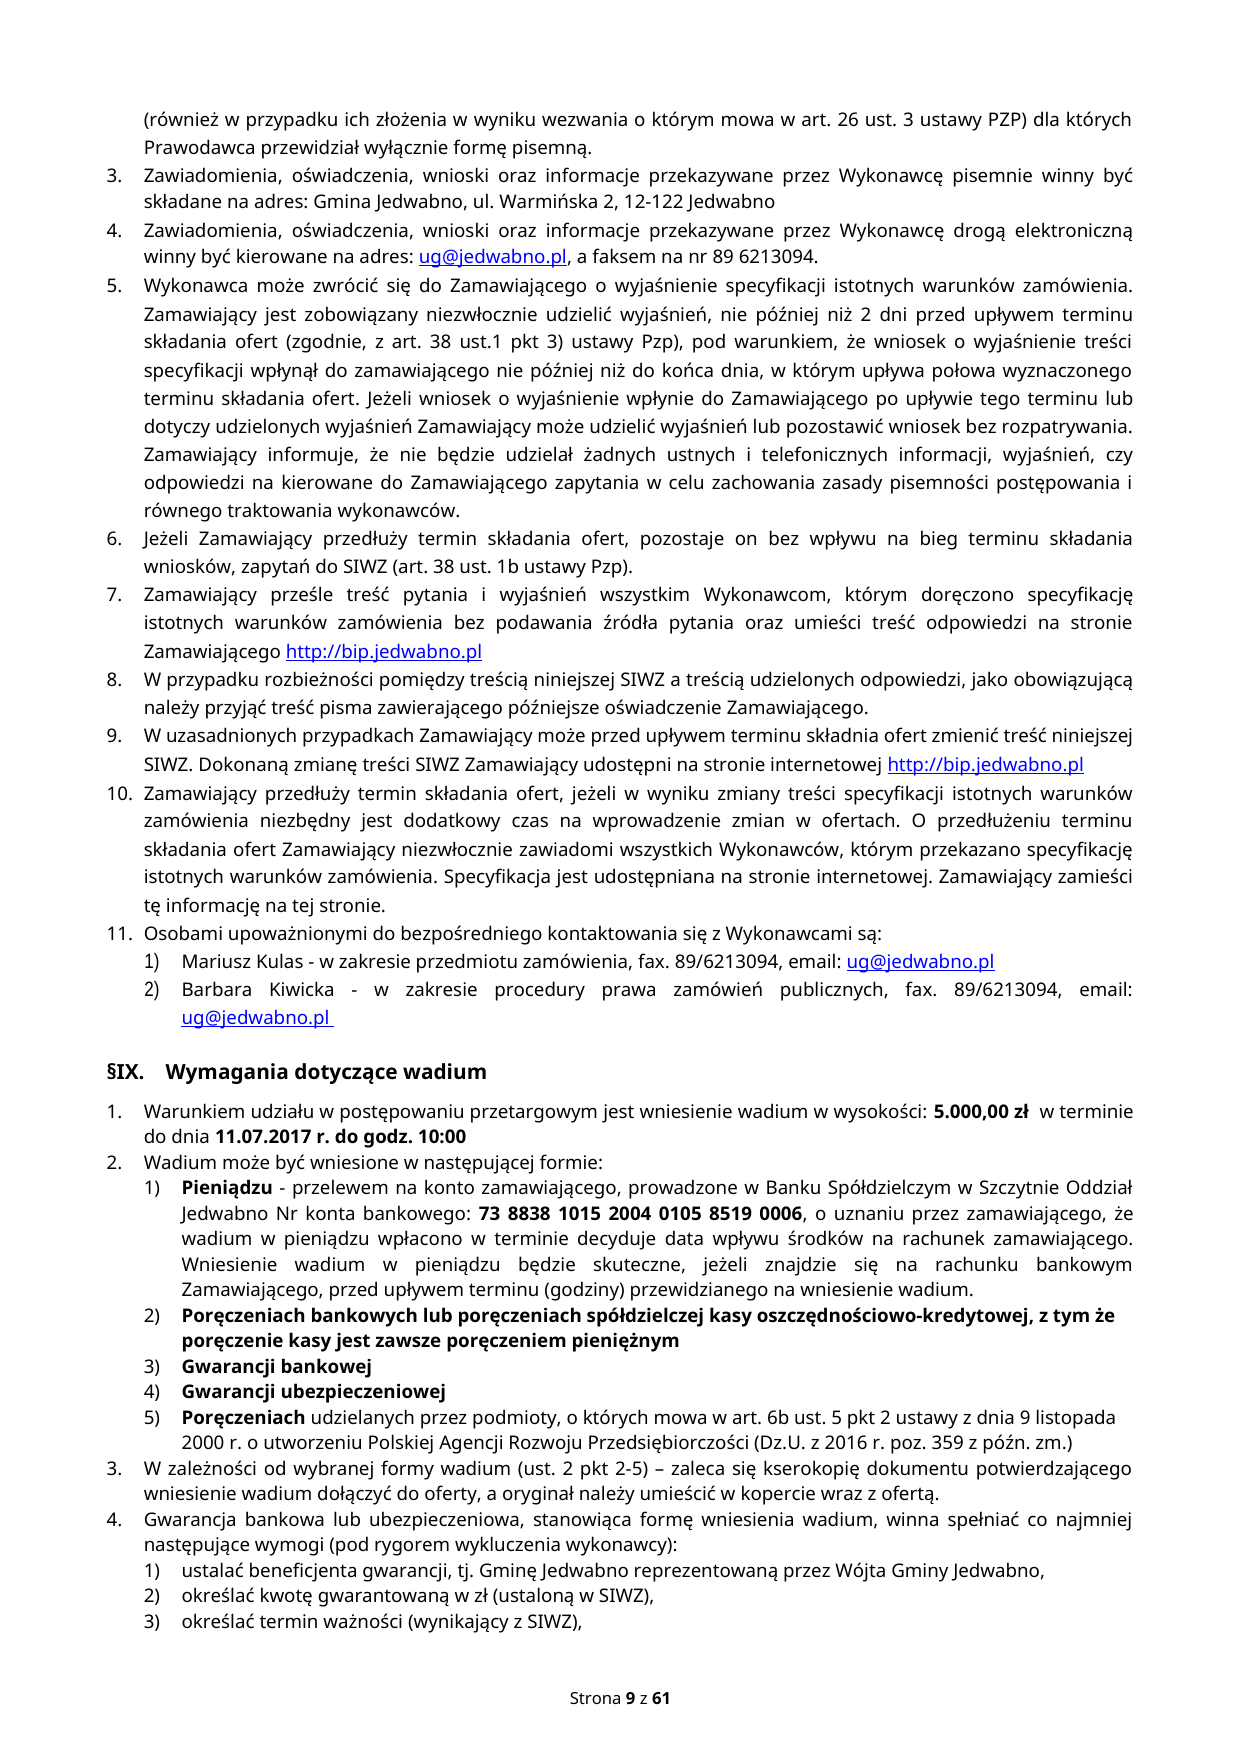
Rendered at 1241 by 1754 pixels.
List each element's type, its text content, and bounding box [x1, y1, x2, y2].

list Barbara Kiwicka - w zakresie procedury prawa zamówień publicznych, fax. 89/6213094, email: ug@jedwabno.pl [144, 976, 1134, 1029]
list Wadium może być wniesione w następującej formie: [106, 1149, 1134, 1174]
list Zawiadomienia, oświadczenia, wnioski oraz informacje przekazywane przez Wykonawcę pisemnie winny być składane na adres: Gmina Jedwabno, ul. Warmińska 2, 12-122 Jedwabno [106, 162, 1134, 213]
list Pieniądzu - przelewem na konto zamawiającego, prowadzone w Banku Spółdzielczym w Szczytnie Oddział Jedwabno Nr konta bankowego: 73 8838 1015 2004 0105 8519 0006, o uznaniu przez zamawiającego, że wadium w pieniądzu wpłacono w terminie decyduje data wpływu środków na rachunek zamawiającego. Wniesienie wadium w pieniądzu będzie skuteczne, jeżeli znajdzie się na rachunku bankowym Zamawiającego, przed upływem terminu (godziny) przewidzianego na wniesienie wadium. [143, 1174, 1134, 1302]
list określać kwotę gwarantowaną w zł (ustaloną w SIWZ), [143, 1583, 1134, 1608]
list Zamawiający przedłuży termin składania ofert, jeżeli w wyniku zmiany treści specyfikacji istotnych warunków zamówienia niezbędny jest dodatkowy czas na wprowadzenie zmian w ofertach. O przedłużeniu terminu składania ofert Zamawiający niezwłocznie zawiadomi wszystkich Wykonawców, którym przekazano specyfikację istotnych warunków zamówienia. Specyfikacja jest udostępniana na stronie internetowej. Zamawiający zamieści tę informację na tej stronie. [106, 780, 1134, 917]
list ustalać beneficjenta gwarancji, tj. Gminę Jedwabno reprezentowaną przez Wójta Gminy Jedwabno, [143, 1557, 1134, 1583]
list Gwarancja bankowa lub ubezpieczeniowa, stanowiąca formę wniesienia wadium, winna spełniać co najmniej następujące wymogi (pod rygorem wykluczenia wykonawcy): [106, 1506, 1134, 1557]
list Zamawiający prześle treść pytania i wyjaśnień wszystkim Wykonawcom, którym doręczono specyfikację istotnych warunków zamówienia bez podawania źródła pytania oraz umieści treść odpowiedzi na stronie Zamawiającego http://bip.jedwabno.pl [106, 581, 1134, 664]
subtitle Wymagania dotyczące wadium [106, 1057, 1134, 1085]
list Zawiadomienia, oświadczenia, wnioski oraz informacje przekazywane przez Wykonawcę drogą elektroniczną winny być kierowane na adres: ug@jedwabno.pl, a faksem na nr 89 6213094. [106, 218, 1134, 269]
list Poręczeniach bankowych lub poręczeniach spółdzielczej kasy oszczędnościowo-kredytowej, z tym że poręczenie kasy jest zawsze poręczeniem pieniężnym [143, 1302, 1134, 1353]
list Jeżeli Zamawiający przedłuży termin składania ofert, pozostaje on bez wpływu na bieg terminu składania wniosków, zapytań do SIWZ (art. 38 ust. 1b ustawy Pzp). [106, 525, 1134, 578]
list Poręczeniach udzielanych przez podmioty, o których mowa w art. 6b ust. 5 pkt 2 ustawy z dnia 9 listopada 2000 r. o utworzeniu Polskiej Agencji Rozwoju Przedsiębiorczości (Dz.U. z 2016 r. poz. 359 z późn. zm.) [143, 1404, 1134, 1455]
list Osobami upoważnionymi do bezpośredniego kontaktowania się z Wykonawcami są: [106, 920, 1134, 945]
list Warunkiem udziału w postępowaniu przetargowym jest wniesienie wadium w wysokości: 5.000,00 zł w terminie do dnia 11.07.2017 r. do godz. 10:00 [106, 1098, 1134, 1149]
list W zależności od wybranej formy wadium (ust. 2 pkt 2-5) – zaleca się kserokopię dokumentu potwierdzającego wniesienie wadium dołączyć do oferty, a oryginał należy umieścić w kopercie wraz z ofertą. [106, 1455, 1134, 1506]
list określać termin ważności (wynikający z SIWZ), [143, 1608, 1134, 1634]
list Mariusz Kulas - w zakresie przedmiotu zamówienia, fax. 89/6213094, email: ug@jedwabno.pl [144, 948, 1134, 973]
list W uzasadnionych przypadkach Zamawiający może przed upływem terminu składnia ofert zmienić treść niniejszej SIWZ. Dokonaną zmianę treści SIWZ Zamawiający udostępni na stronie internetowej http://bip.jedwabno.pl [106, 723, 1134, 777]
list Gwarancji bankowej [143, 1353, 1134, 1379]
list W przypadku rozbieżności pomiędzy treścią niniejszej SIWZ a treścią udzielonych odpowiedzi, jako obowiązującą należy przyjąć treść pisma zawierającego późniejsze oświadczenie Zamawiającego. [106, 667, 1134, 720]
list Wykonawca może zwrócić się do Zamawiającego o wyjaśnienie specyfikacji istotnych warunków zamówienia. Zamawiający jest zobowiązany niezwłocznie udzielić wyjaśnień, nie później niż 2 dni przed upływem terminu składania ofert (zgodnie, z art. 38 ust.1 pkt 3) ustawy Pzp), pod warunkiem, że wniosek o wyjaśnienie treści specyfikacji wpłynął do zamawiającego nie później niż do końca dnia, w którym upływa połowa wyznaczonego terminu składania ofert. Jeżeli wniosek o wyjaśnienie wpłynie do Zamawiającego po upływie tego terminu lub dotyczy udzielonych wyjaśnień Zamawiający może udzielić wyjaśnień lub pozostawić wniosek bez rozpatrywania. Zamawiający informuje, że nie będzie udzielał żadnych ustnych i telefonicznych informacji, wyjaśnień, czy odpowiedzi na kierowane do Zamawiającego zapytania w celu zachowania zasady pisemności postępowania i równego traktowania wykonawców. [106, 273, 1134, 522]
list Gwarancji ubezpieczeniowej [143, 1379, 1134, 1404]
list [106, 106, 1134, 160]
